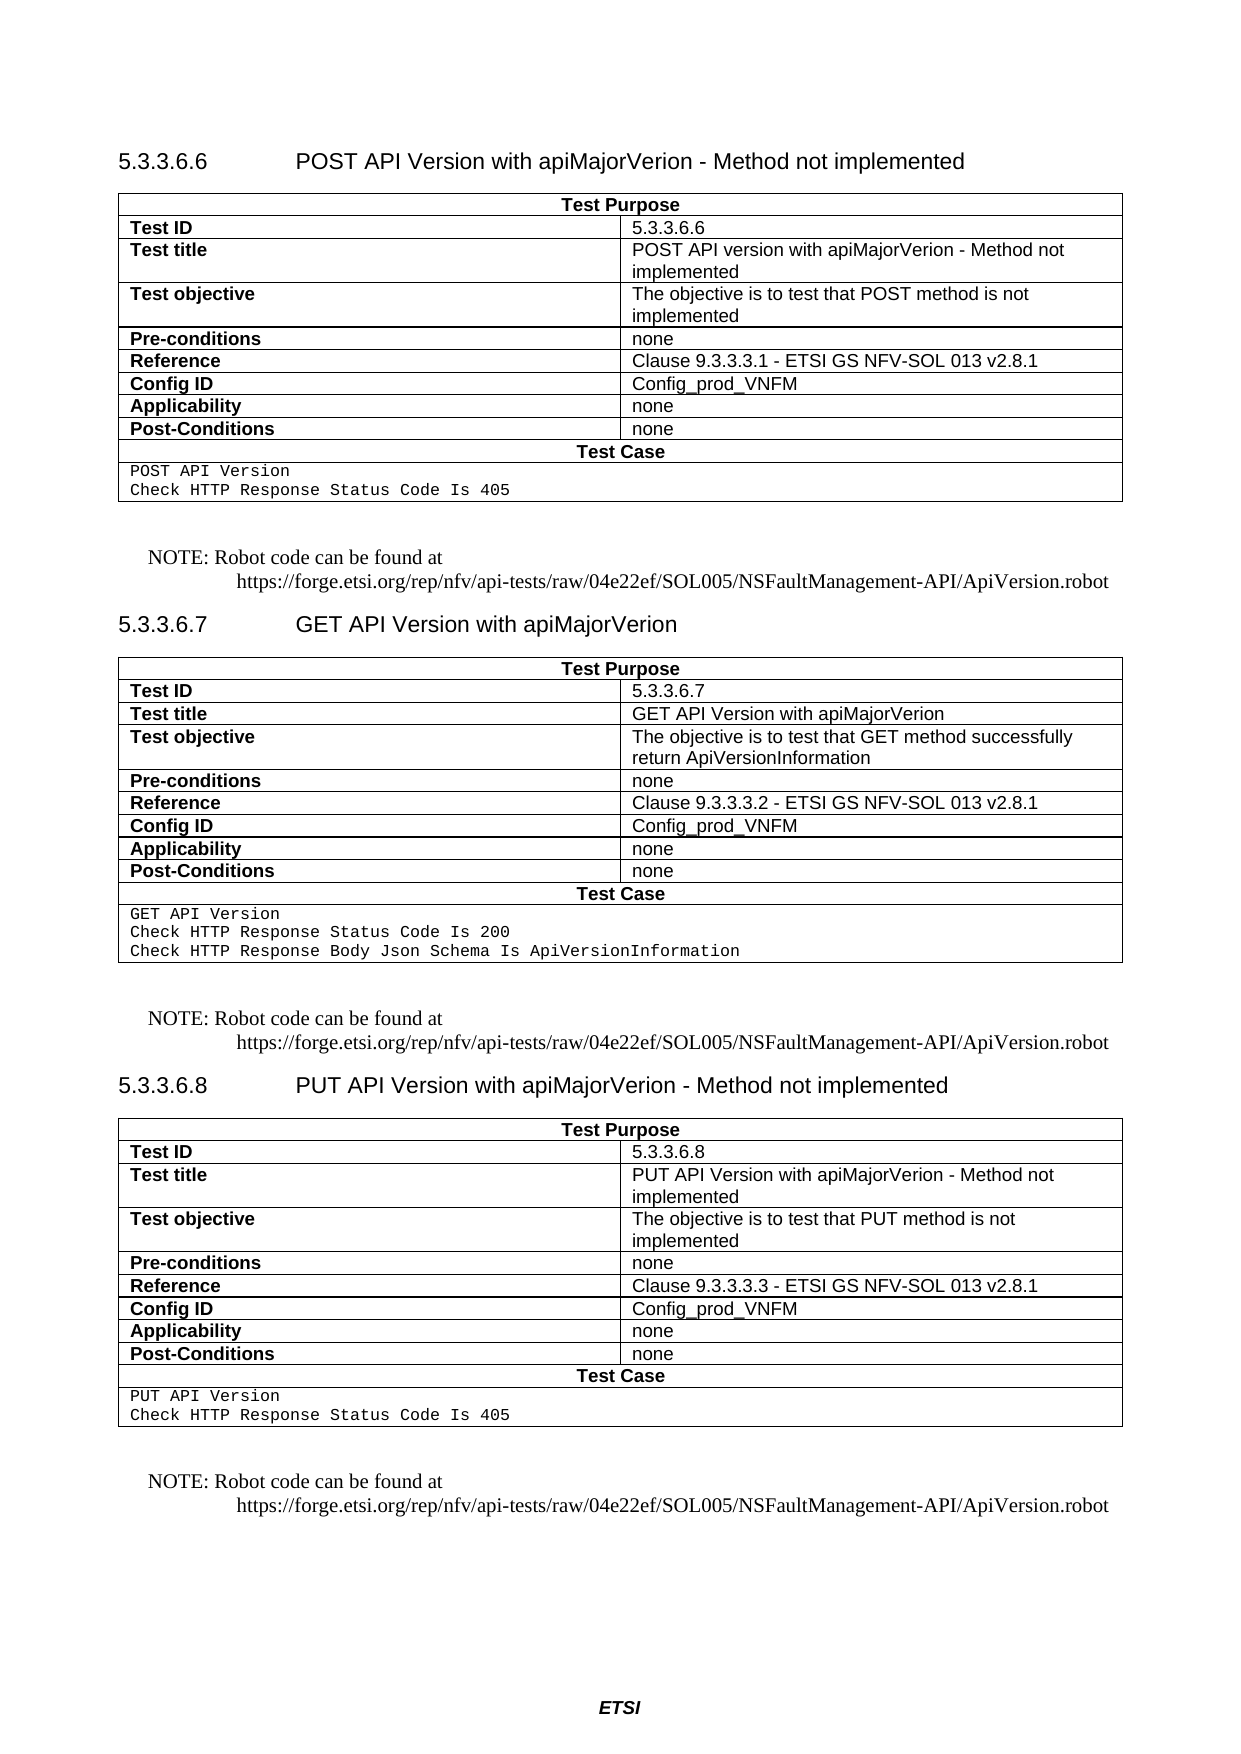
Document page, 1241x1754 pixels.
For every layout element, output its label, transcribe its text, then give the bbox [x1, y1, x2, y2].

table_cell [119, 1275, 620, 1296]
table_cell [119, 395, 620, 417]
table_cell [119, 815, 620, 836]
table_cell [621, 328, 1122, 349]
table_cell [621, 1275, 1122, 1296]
text NOTE: Robot code can be found at https://forge.etsi.org/rep/nfv/api-tests/raw/04e22ef/SOL005/NSFaultManagement-API/ApiVersion.robot [148, 1006, 1122, 1054]
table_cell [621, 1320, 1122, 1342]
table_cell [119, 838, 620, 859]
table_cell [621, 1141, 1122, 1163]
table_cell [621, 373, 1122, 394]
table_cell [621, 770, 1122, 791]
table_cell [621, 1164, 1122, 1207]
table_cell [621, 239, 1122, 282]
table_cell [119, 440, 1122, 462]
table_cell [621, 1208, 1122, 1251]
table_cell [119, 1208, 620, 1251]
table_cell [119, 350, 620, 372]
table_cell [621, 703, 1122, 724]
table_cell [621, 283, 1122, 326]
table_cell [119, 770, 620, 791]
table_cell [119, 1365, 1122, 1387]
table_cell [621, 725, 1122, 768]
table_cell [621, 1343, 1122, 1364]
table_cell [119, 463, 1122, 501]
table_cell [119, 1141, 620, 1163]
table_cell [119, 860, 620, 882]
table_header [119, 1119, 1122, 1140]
text NOTE: Robot code can be found at https://forge.etsi.org/rep/nfv/api-tests/raw/04e22ef/SOL005/NSFaultManagement-API/ApiVersion.robot [148, 544, 1122, 593]
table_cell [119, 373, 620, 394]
subtitle 5.3.3.6.8 PUT API Version with apiMajorVerion - Method not implemented [118, 1072, 1122, 1099]
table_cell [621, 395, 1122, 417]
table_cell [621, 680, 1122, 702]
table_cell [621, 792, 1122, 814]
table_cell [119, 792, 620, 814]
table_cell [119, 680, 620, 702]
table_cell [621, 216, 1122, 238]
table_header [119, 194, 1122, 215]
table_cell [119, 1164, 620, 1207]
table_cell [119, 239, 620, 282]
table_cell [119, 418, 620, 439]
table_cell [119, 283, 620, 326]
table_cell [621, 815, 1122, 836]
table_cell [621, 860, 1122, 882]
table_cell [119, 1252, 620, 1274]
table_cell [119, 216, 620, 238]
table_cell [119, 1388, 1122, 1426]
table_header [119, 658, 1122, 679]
text NOTE: Robot code can be found at https://forge.etsi.org/rep/nfv/api-tests/raw/04e22ef/SOL005/NSFaultManagement-API/ApiVersion.robot [148, 1469, 1122, 1517]
subtitle 5.3.3.6.6 POST API Version with apiMajorVerion - Method not implemented [118, 148, 1122, 174]
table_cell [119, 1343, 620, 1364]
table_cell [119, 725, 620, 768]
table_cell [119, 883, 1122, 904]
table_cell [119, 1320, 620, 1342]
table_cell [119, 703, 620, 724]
subtitle 5.3.3.6.7 GET API Version with apiMajorVerion [118, 611, 1122, 638]
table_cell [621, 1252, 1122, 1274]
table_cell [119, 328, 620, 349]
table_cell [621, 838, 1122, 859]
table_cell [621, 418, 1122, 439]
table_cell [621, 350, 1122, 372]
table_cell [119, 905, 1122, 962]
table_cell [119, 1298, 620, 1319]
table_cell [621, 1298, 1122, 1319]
